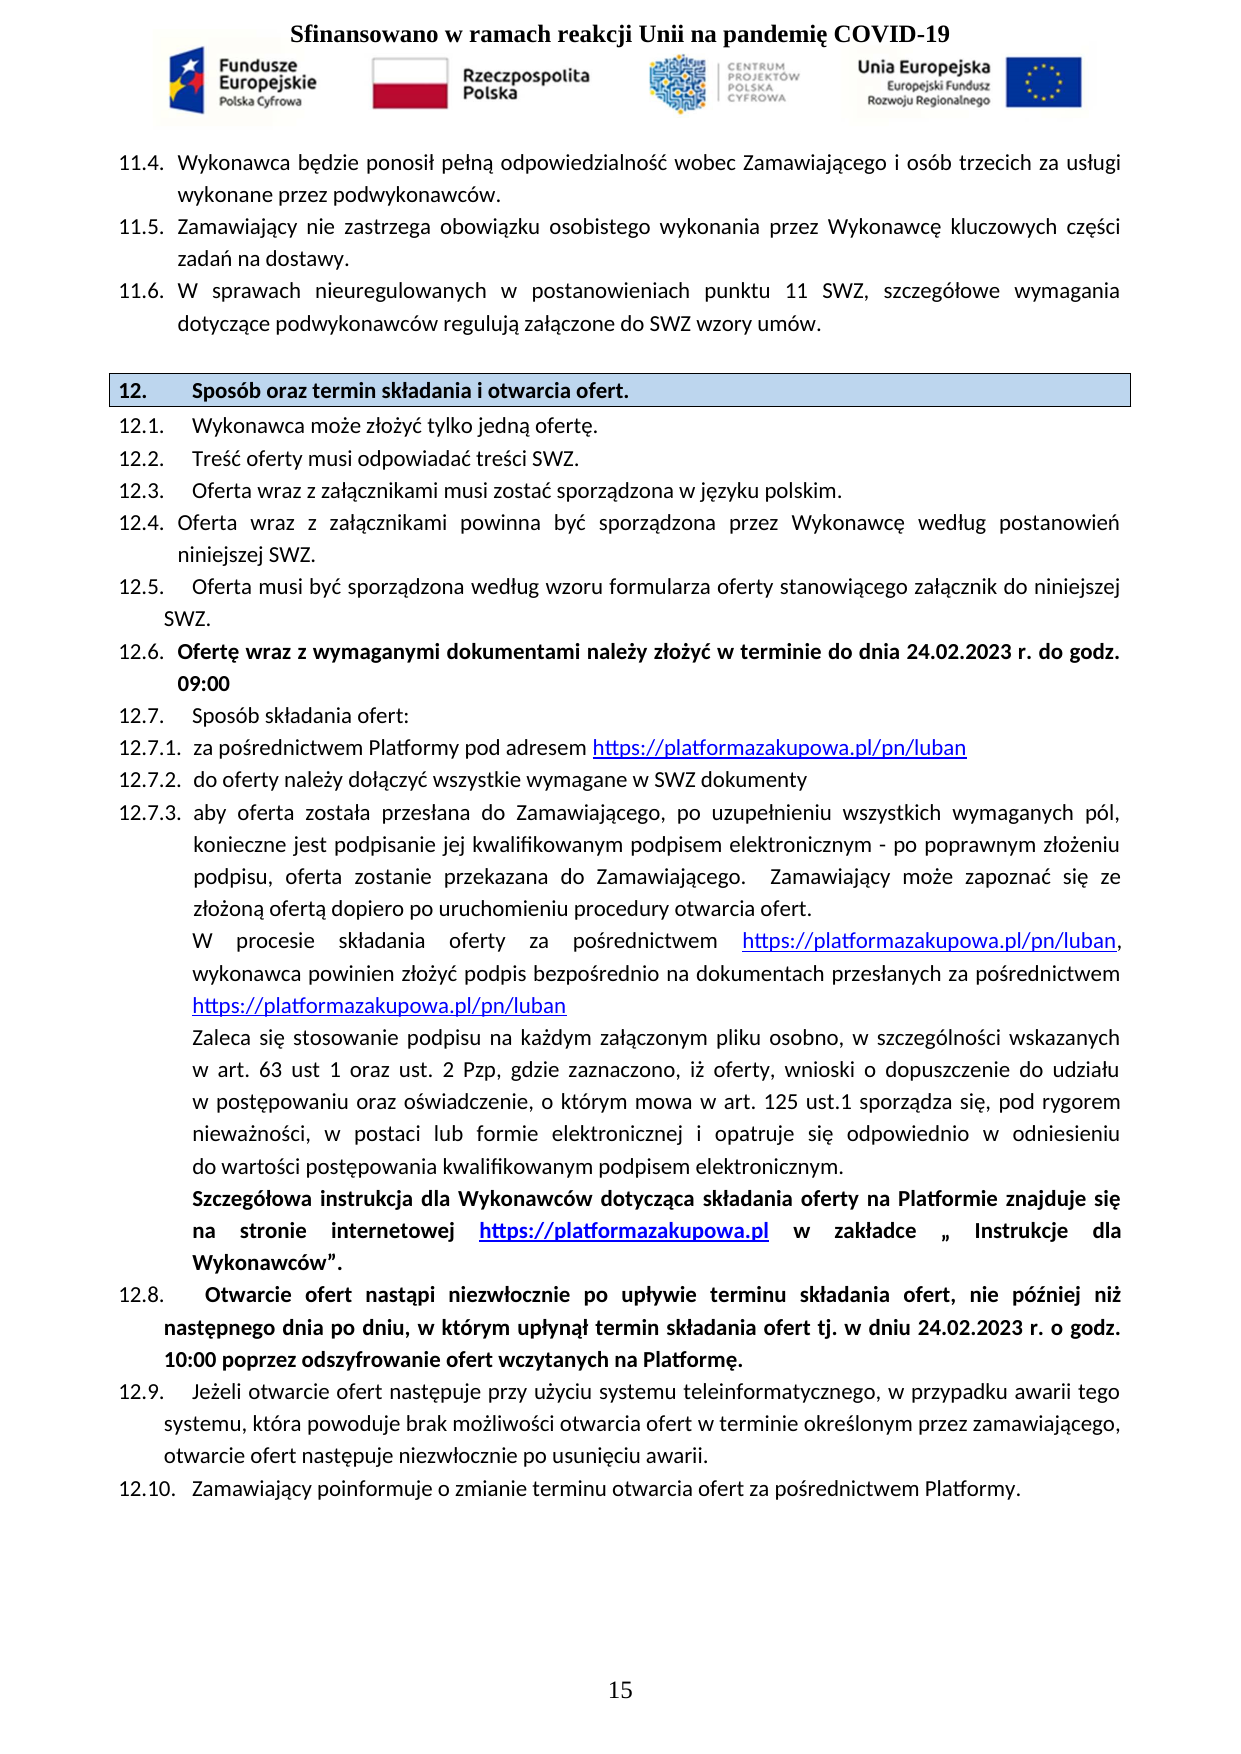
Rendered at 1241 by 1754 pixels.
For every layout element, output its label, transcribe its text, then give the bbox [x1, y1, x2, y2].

list Ofertę wraz z wymaganymi dokumentami należy złożyć w terminie do dnia 24.02.2023 r. do godz. 09:00 [118, 637, 1122, 697]
text Zaleca się stosowanie podpisu na każdym załączonym pliku osobno, w szczególności wskazanych w art. 63 ust 1 oraz ust. 2 Pzp, gdzie zaznaczono, iż oferty, wnioski o dopuszczenie do udziału w postępowaniu oraz oświadczenie, o którym mowa w art. 125 ust.1 sporządza się, pod rygorem nieważności, w postaci lub formie elektronicznej i opatruje się odpowiednio w odniesieniu do wartości postępowania kwalifikowanym podpisem elektronicznym. [192, 1023, 1122, 1180]
list Oferta wraz z załącznikami powinna być sporządzona przez Wykonawcę według postanowień niniejszej SWZ. [118, 508, 1122, 568]
subtitle Sposób oraz termin składania i otwarcia ofert. [110, 374, 1130, 406]
list Zamawiający nie zastrzega obowiązku osobistego wykonania przez Wykonawcę kluczowych części zadań na dostawy. [118, 212, 1122, 272]
text Szczegółowa instrukcja dla Wykonawców dotycząca składania oferty na Platformie znajduje się na stronie internetowej https://platformazakupowa.pl w zakładce „ Instrukcje dla Wykonawców”. [192, 1184, 1122, 1276]
list Otwarcie ofert nastąpi niezwłocznie po upływie terminu składania ofert, nie później niż następnego dnia po dniu, w którym upłynął termin składania ofert tj. w dniu 24.02.2023 r. o godz. 10:00 poprzez odszyfrowanie ofert wczytanych na Platformę. [118, 1281, 1122, 1373]
list W sprawach nieuregulowanych w postanowieniach punktu 11 SWZ, szczegółowe wymagania dotyczące podwykonawców regulują załączone do SWZ wzory umów. [118, 276, 1122, 337]
list Wykonawca będzie ponosił pełną odpowiedzialność wobec Zamawiającego i osób trzecich za usługi wykonane przez podwykonawców. [118, 148, 1122, 208]
picture [152, 29, 1098, 137]
list aby oferta została przesłana do Zamawiającego, po uzupełnieniu wszystkich wymaganych pól, konieczne jest podpisanie jej kwalifikowanym podpisem elektronicznym - po poprawnym złożeniu podpisu, oferta zostanie przekazana do Zamawiającego. Zamawiający może zapoznać się ze złożoną ofertą dopiero po uruchomieniu procedury otwarcia ofert. [118, 798, 1122, 922]
text W procesie składania oferty za pośrednictwem https://platformazakupowa.pl/pn/luban, wykonawca powinien złożyć podpis bezpośrednio na dokumentach przesłanych za pośrednictwem https://platformazakupowa.pl/pn/luban [192, 926, 1122, 1019]
list Oferta musi być sporządzona według wzoru formularza oferty stanowiącego załącznik do niniejszej SWZ. [118, 572, 1122, 633]
list Wykonawca może złożyć tylko jedną ofertę. [118, 411, 1122, 439]
list Zamawiający poinformuje o zmianie terminu otwarcia ofert za pośrednictwem Platformy. [118, 1474, 1122, 1502]
list Oferta wraz z załącznikami musi zostać sporządzona w języku polskim. [118, 476, 1122, 504]
picture [904, 29, 911, 41]
list Sposób składania ofert: [118, 701, 1122, 729]
picture [856, 29, 865, 41]
picture [878, 29, 885, 37]
list do oferty należy dołączyć wszystkie wymagane w SWZ dokumenty [118, 766, 1122, 793]
list Treść oferty musi odpowiadać treści SWZ. [118, 444, 1122, 472]
picture [896, 29, 901, 41]
list za pośrednictwem Platformy pod adresem https://platformazakupowa.pl/pn/luban [118, 733, 1122, 761]
list Jeżeli otwarcie ofert następuje przy użyciu systemu teleinformatycznego, w przypadku awarii tego systemu, która powoduje brak możliwości otwarcia ofert w terminie określonym przez zamawiającego, otwarcie ofert następuje niezwłocznie po usunięciu awarii. [118, 1377, 1122, 1469]
picture [644, 29, 652, 40]
